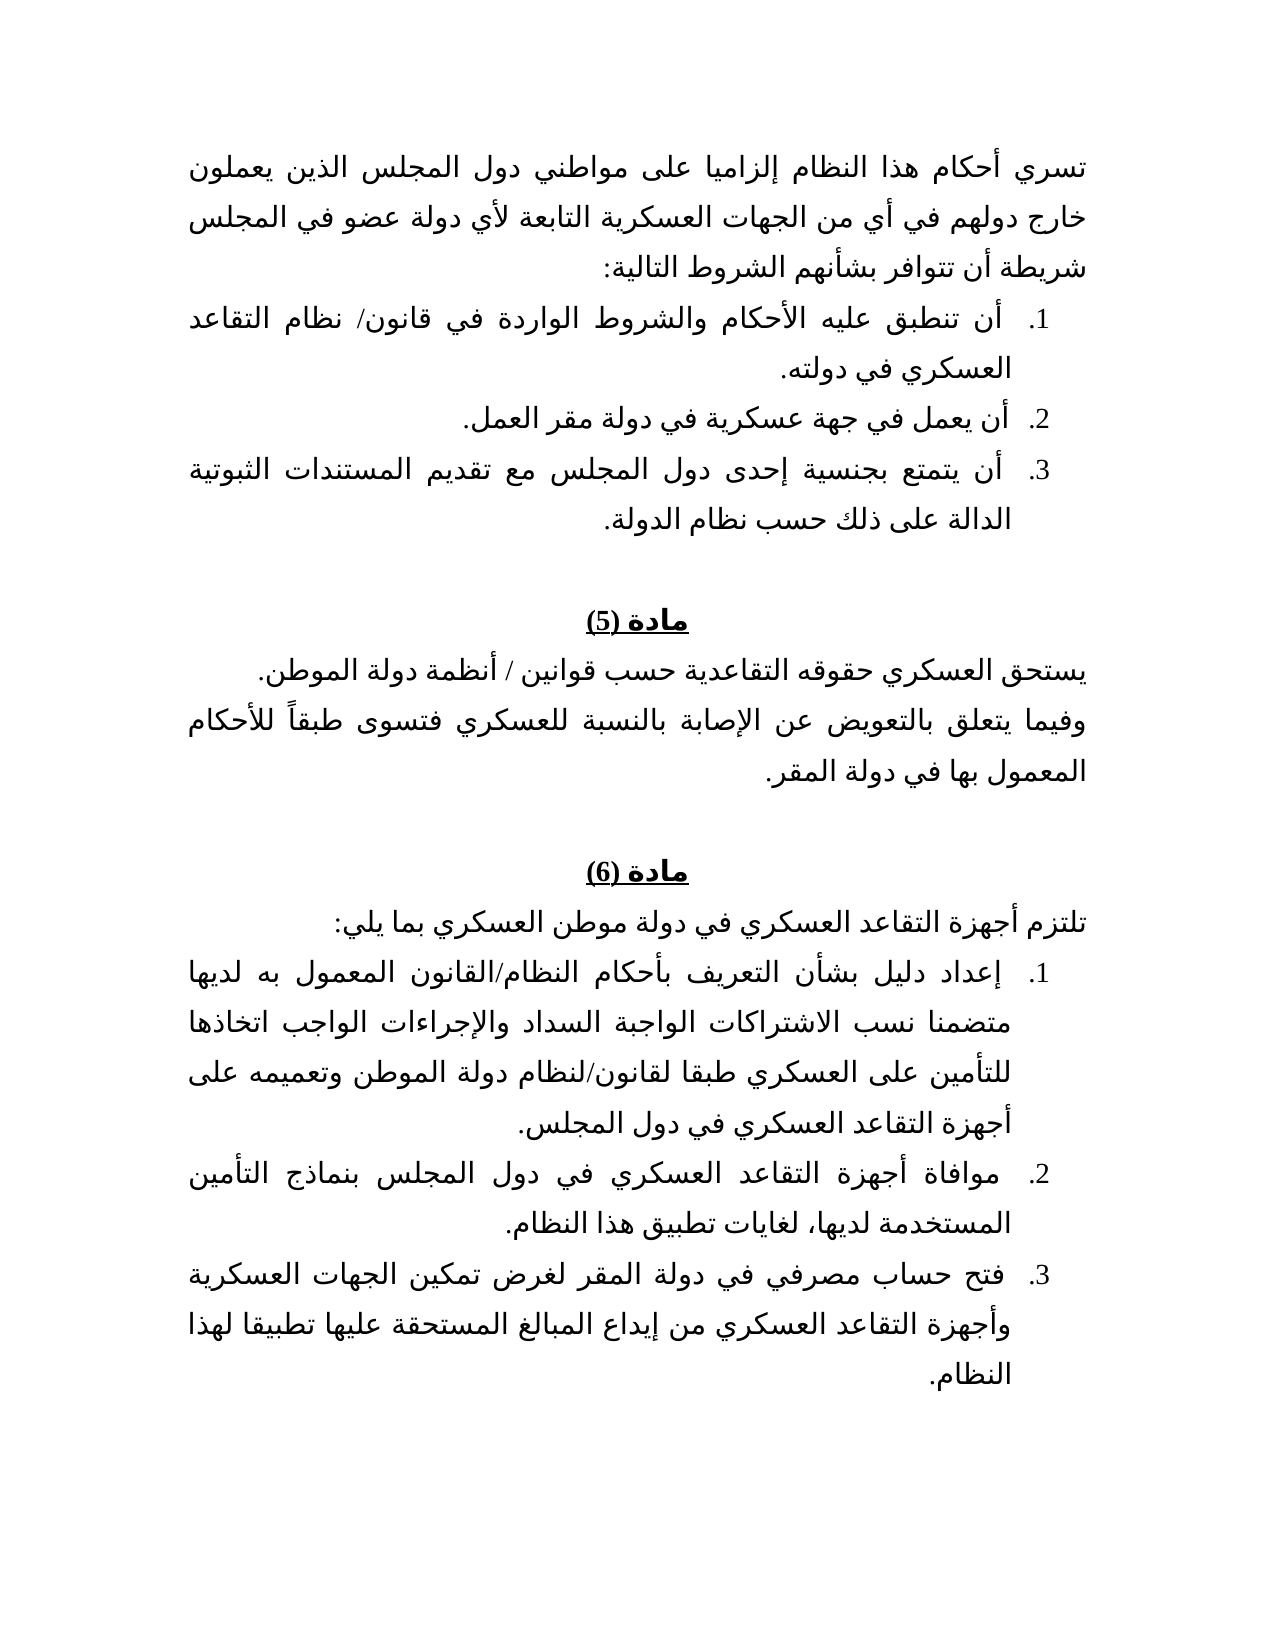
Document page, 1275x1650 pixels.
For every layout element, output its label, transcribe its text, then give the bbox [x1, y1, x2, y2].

text وفيما يتعلق بالتعويض عن الإصابة بالنسبة للعسكري فتسوى طبقاً للأحكام المعمول بها في دولة المقر. [187, 703, 1087, 787]
list 3. فتح حساب مصرفي في دولة المقر لغرض تمكين الجهات العسكرية وأجهزة التقاعد العسكري من إيداع المبالغ المستحقة عليها تطبيقا لهذا النظام. [187, 1257, 1050, 1391]
list 1. أن تنطبق عليه الأحكام والشروط الواردة في قانون/ نظام التقاعد العسكري في دولته. [187, 301, 1050, 385]
list 1. ‎إعداد دليل بشأن التعريف بأحكام النظام/القانون المعمول به لديها متضمنا نسب الاشتراكات الواجبة السداد والإجراءات الواجب اتخاذها للتأمين على العسكري طبقا لقانون/لنظام دولة الموطن وتعميمه على أجهزة التقاعد العسكري في دول المجلس.‏ [187, 955, 1050, 1139]
text مادة (5) [187, 603, 1087, 636]
list 2. ‎أن يعمل في جهة عسكرية في دولة مقر العمل. [187, 402, 1050, 435]
text تلتزم أجهزة التقاعد العسكري في دولة موطن العسكري بما يلي: [187, 905, 1087, 938]
text يستحق العسكري حقوقه التقاعدية حسب قوانين / أنظمة دولة الموطن. [187, 653, 1087, 687]
list 2. ‎موافاة أجهزة التقاعد العسكري في دول المجلس بنماذج التأمين المستخدمة لديها، لغايات تطبيق هذا النظام. [187, 1156, 1050, 1240]
text ‏تسري أحكام هذا النظام إلزاميا على مواطني دول المجلس الذين يعملون خارج دولهم في أي من الجهات العسكرية التابعة لأي دولة عضو في المجلس شريطة أن تتوافر بشأنهم الشروط التالية: [187, 150, 1087, 284]
list 3. ‎أن يتمتع بجنسية إحدى دول المجلس مع تقديم المستندات الثبوتية الدالة على ذلك حسب نظام الدولة. [187, 452, 1050, 536]
text مادة (6) [187, 854, 1087, 888]
